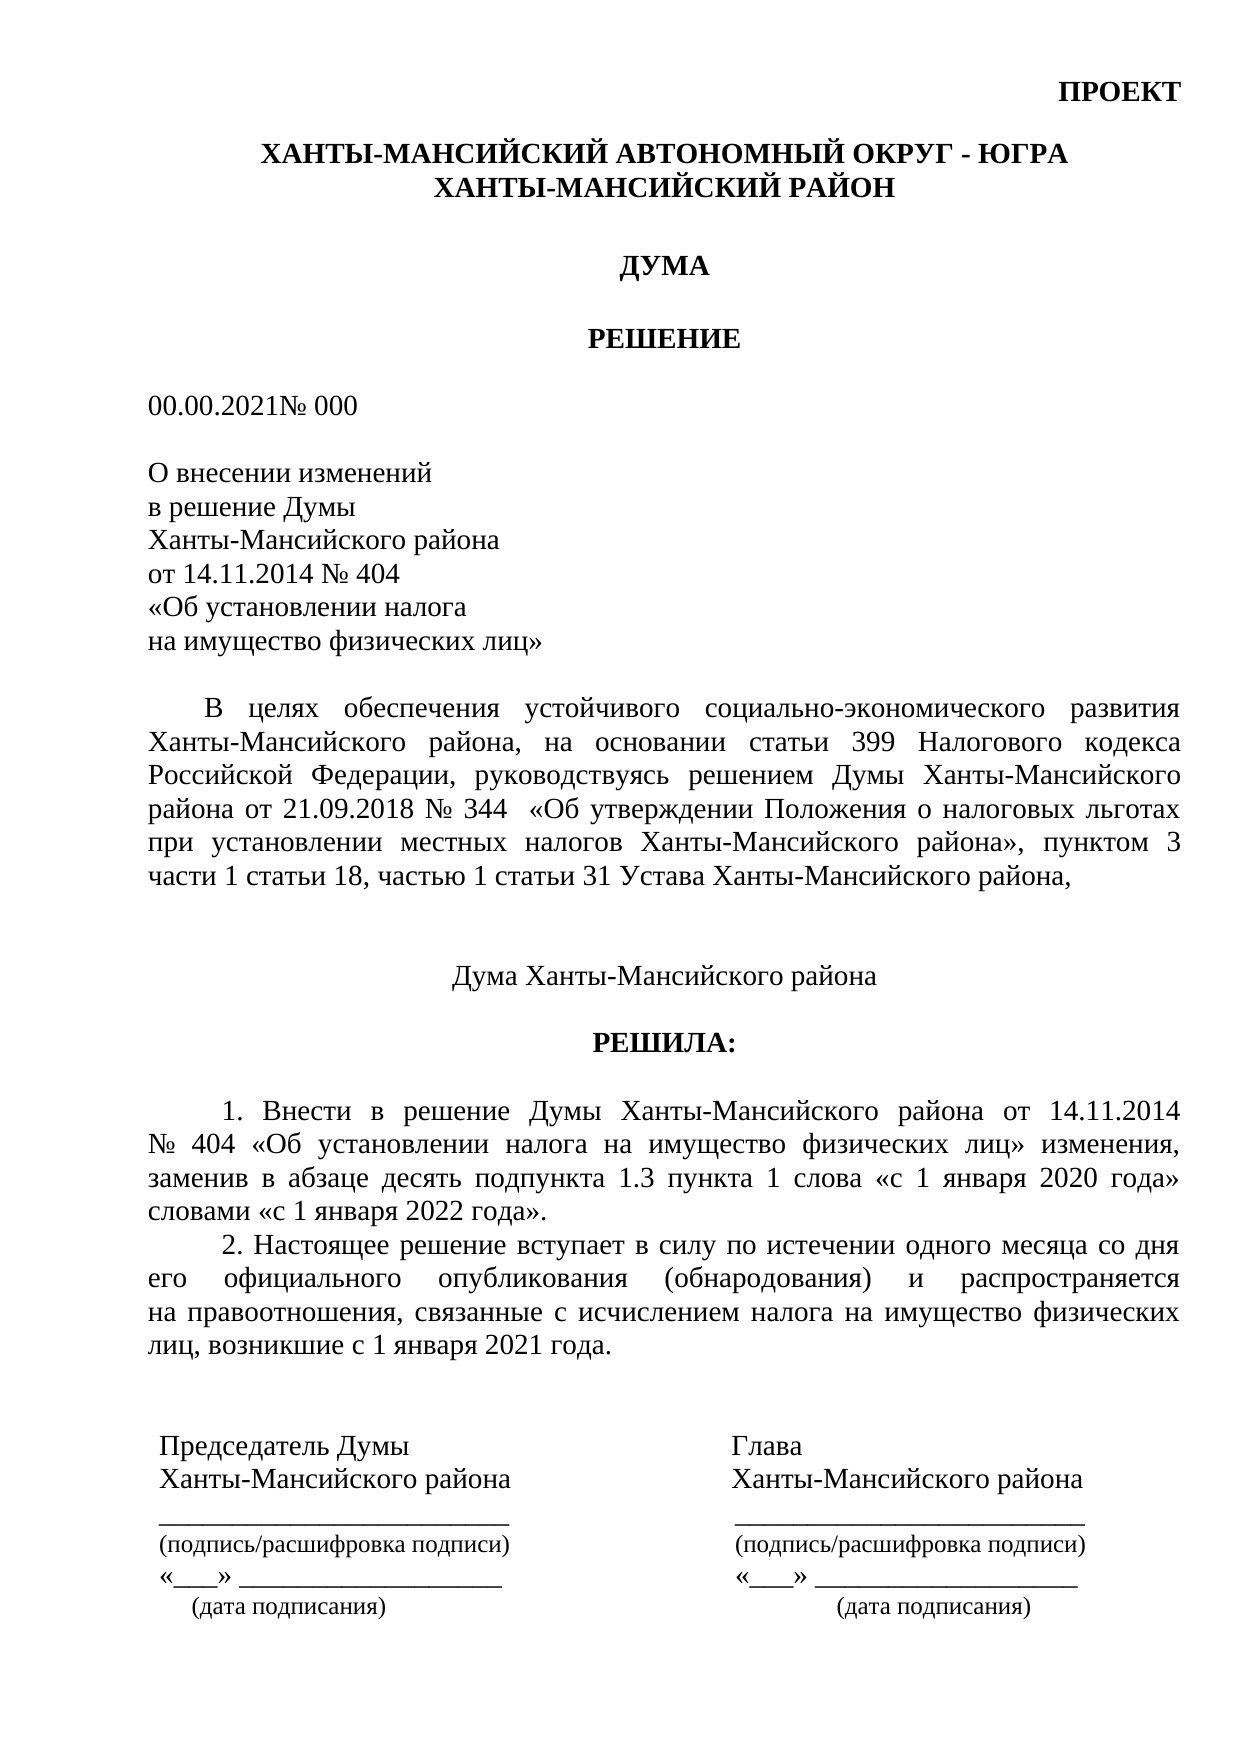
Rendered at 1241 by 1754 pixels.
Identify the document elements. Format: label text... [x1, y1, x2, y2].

text ХАНТЫ-МАНСИЙСКИЙ РАЙОН [148, 170, 1181, 203]
text на имущество физических лиц» [148, 623, 1181, 657]
text О внесении изменений [148, 455, 738, 489]
table_header Глава Ханты-Мансийского района ________________________ (подпись/расшифровка подписи) «___» __________________ [720, 1428, 1160, 1591]
text 2. Настоящее решение вступает в силу по истечении одного месяца со дня его официального опубликования (обнародования) и распространяется на правоотношения, связанные с исчислением налога на имущество физических лиц, возникшие с 1 января 2021 года. [148, 1227, 1181, 1361]
text от 14.11.2014 № 404 [148, 556, 1181, 589]
text РЕШИЛА: [148, 1026, 1181, 1059]
text РЕШЕНИЕ [148, 321, 1181, 355]
text Дума Ханты-Мансийского района [148, 958, 1181, 992]
text в решение Думы [148, 489, 738, 522]
text 00.00.2021№ 000 [148, 388, 1181, 422]
text «Об установлении налога [148, 589, 1181, 623]
text ДУМА [148, 248, 1181, 281]
text В целях обеспечения устойчивого социально-экономического развития Ханты-Мансийского района, на основании статьи 399 Налогового кодекса Российской Федерации, руководствуясь решением Думы Ханты-Мансийского района от 21.09.2018 № 344 «Об утверждении Положения о налоговых льготах при установлении местных налогов Ханты-Мансийского района», пунктом 3 части 1 статьи 18, частью 1 статьи 31 Устава Ханты-Мансийского района, [148, 690, 1181, 891]
table_header Председатель Думы Ханты-Мансийского района ________________________ (подпись/расшифровка подписи) «___» __________________ [148, 1428, 720, 1591]
text (дата подписания) (дата подписания) [148, 1591, 1181, 1620]
text ХАНТЫ-МАНСИЙСКИЙ АВТОНОМНЫЙ ОКРУГ - ЮГРА [148, 136, 1181, 170]
text Ханты-Мансийского района [148, 522, 738, 556]
text 1. Внести в решение Думы Ханты-Мансийского района от 14.11.2014 № 404 «Об установлении налога на имущество физических лиц» изменения, заменив в абзаце десять подпункта 1.3 пункта 1 слова «с 1 января 2020 года» словами «с 1 января 2022 года». [148, 1093, 1181, 1227]
